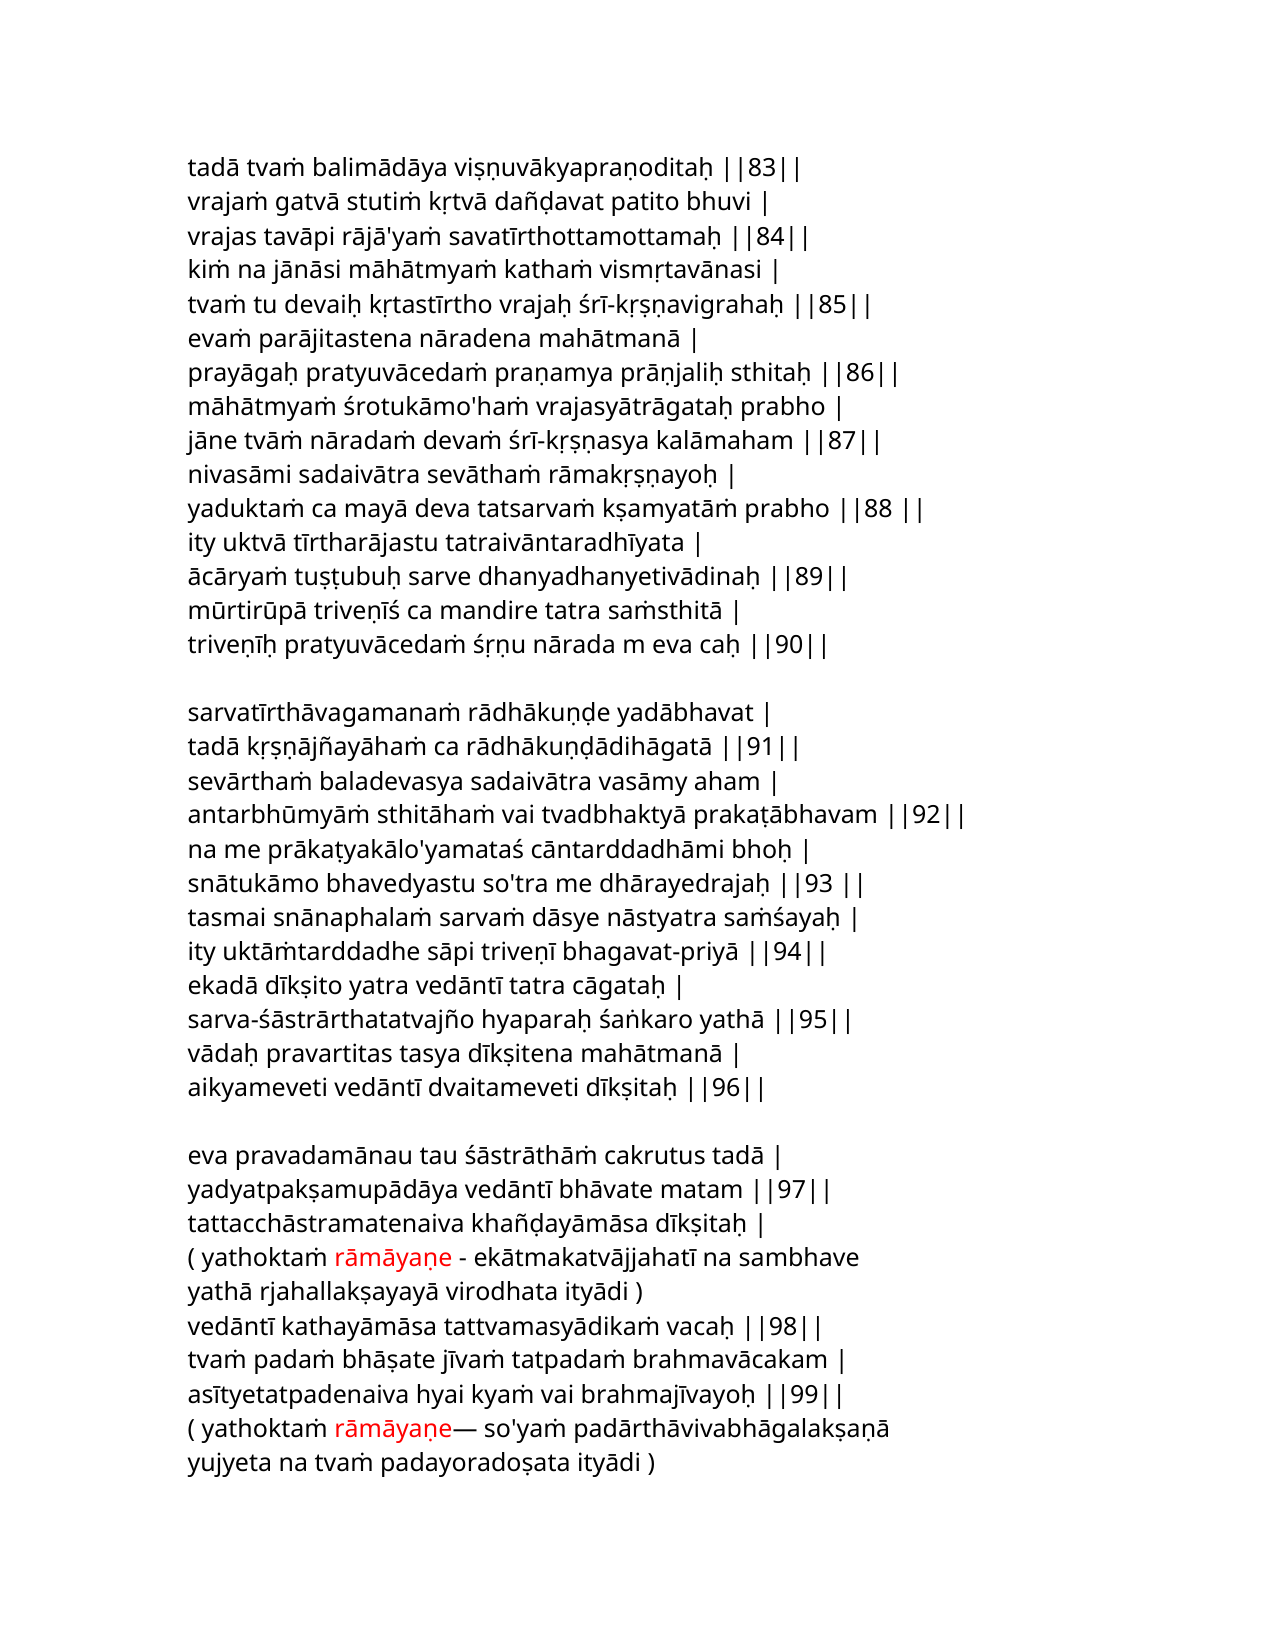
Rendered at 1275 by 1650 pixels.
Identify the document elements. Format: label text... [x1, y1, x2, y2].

text yaduktaṁ ca mayā deva tatsarvaṁ kṣamyatāṁ prabho ||88 || [187, 491, 1087, 525]
text evaṁ parājitastena nāradena mahātmanā | [187, 320, 1087, 354]
text ācāryaṁ tuṣṭubuḥ sarve dhanyadhanyetivādinaḥ ||89|| [187, 559, 1087, 593]
text snātukāmo bhavedyastu so'tra me dhārayedrajaḥ ||93 || [187, 865, 1087, 899]
text vedāntī kathayāmāsa tattvamasyādikaṁ vacaḥ ||98|| [187, 1308, 1087, 1342]
text ( yathoktaṁ rāmāyaṇe - ekātmakatvājjahatī na sambhave [187, 1240, 1087, 1274]
text ( yathoktaṁ rāmāyaṇe— so'yaṁ padārthāvivabhāgalakṣaṇā [187, 1410, 1087, 1444]
text tadā kṛṣṇājñayāhaṁ ca rādhākuṇḍādihāgatā ||91|| [187, 729, 1087, 763]
text vrajaṁ gatvā stutiṁ kṛtvā dañḍavat patito bhuvi | [187, 184, 1087, 218]
text ity uktvā tīrtharājastu tatraivāntaradhīyata | [187, 525, 1087, 559]
text prayāgaḥ pratyuvācedaṁ praṇamya prāṇjaliḥ sthitaḥ ||86|| [187, 354, 1087, 388]
text na me prākaṭyakālo'yamataś cāntarddadhāmi bhoḥ | [187, 831, 1087, 865]
text sarvatīrthāvagamanaṁ rādhākuṇḍe yadābhavat | [187, 695, 1087, 729]
text jāne tvāṁ nāradaṁ devaṁ śrī-kṛṣṇasya kalāmaham ||87|| [187, 422, 1087, 457]
text tadā tvaṁ balimādāya viṣṇuvākyapraṇoditaḥ ||83|| [187, 150, 1087, 184]
text nivasāmi sadaivātra sevāthaṁ rāmakṛṣṇayoḥ | [187, 457, 1087, 491]
text tattacchāstramatenaiva khañḍayāmāsa dīkṣitaḥ | [187, 1206, 1087, 1240]
text sevārthaṁ baladevasya sadaivātra vasāmy aham | [187, 763, 1087, 797]
text vādaḥ pravartitas tasya dīkṣitena mahātmanā | [187, 1036, 1087, 1070]
text eva pravadamānau tau śāstrāthāṁ cakrutus tadā | [187, 1138, 1087, 1172]
text kiṁ na jānāsi māhātmyaṁ kathaṁ vismṛtavānasi | [187, 252, 1087, 286]
text ity uktāṁtarddadhe sāpi triveṇī bhagavat-priyā ||94|| [187, 933, 1087, 967]
text antarbhūmyāṁ sthitāhaṁ vai tvadbhaktyā prakaṭābhavam ||92|| [187, 797, 1087, 831]
text asītyetatpadenaiva hyai kyaṁ vai brahmajīvayoḥ ||99|| [187, 1376, 1087, 1410]
text mūrtirūpā triveṇīś ca mandire tatra saṁsthitā | [187, 593, 1087, 627]
text tvaṁ tu devaiḥ kṛtastīrtho vrajaḥ śrī-kṛṣṇavigrahaḥ ||85|| [187, 286, 1087, 320]
text yujyeta na tvaṁ padayoradoṣata ityādi ) [187, 1444, 1087, 1478]
text māhātmyaṁ śrotukāmo'haṁ vrajasyātrāgataḥ prabho | [187, 388, 1087, 422]
text sarva-śāstrārthatatvajño hyaparaḥ śaṅkaro yathā ||95|| [187, 1002, 1087, 1036]
text yathā rjahallakṣayayā virodhata ityādi ) [187, 1274, 1087, 1308]
text tasmai snānaphalaṁ sarvaṁ dāsye nāstyatra saṁśayaḥ | [187, 899, 1087, 933]
text ekadā dīkṣito yatra vedāntī tatra cāgataḥ | [187, 967, 1087, 1002]
text vrajas tavāpi rājā'yaṁ savatīrthottamottamaḥ ||84|| [187, 218, 1087, 252]
text yadyatpakṣamupādāya vedāntī bhāvate matam ||97|| [187, 1172, 1087, 1206]
text tvaṁ padaṁ bhāṣate jīvaṁ tatpadaṁ brahmavācakam | [187, 1342, 1087, 1376]
text aikyameveti vedāntī dvaitameveti dīkṣitaḥ ||96|| [187, 1070, 1087, 1104]
text triveṇīḥ pratyuvācedaṁ śṛṇu nārada m eva caḥ ||90|| [187, 627, 1087, 661]
